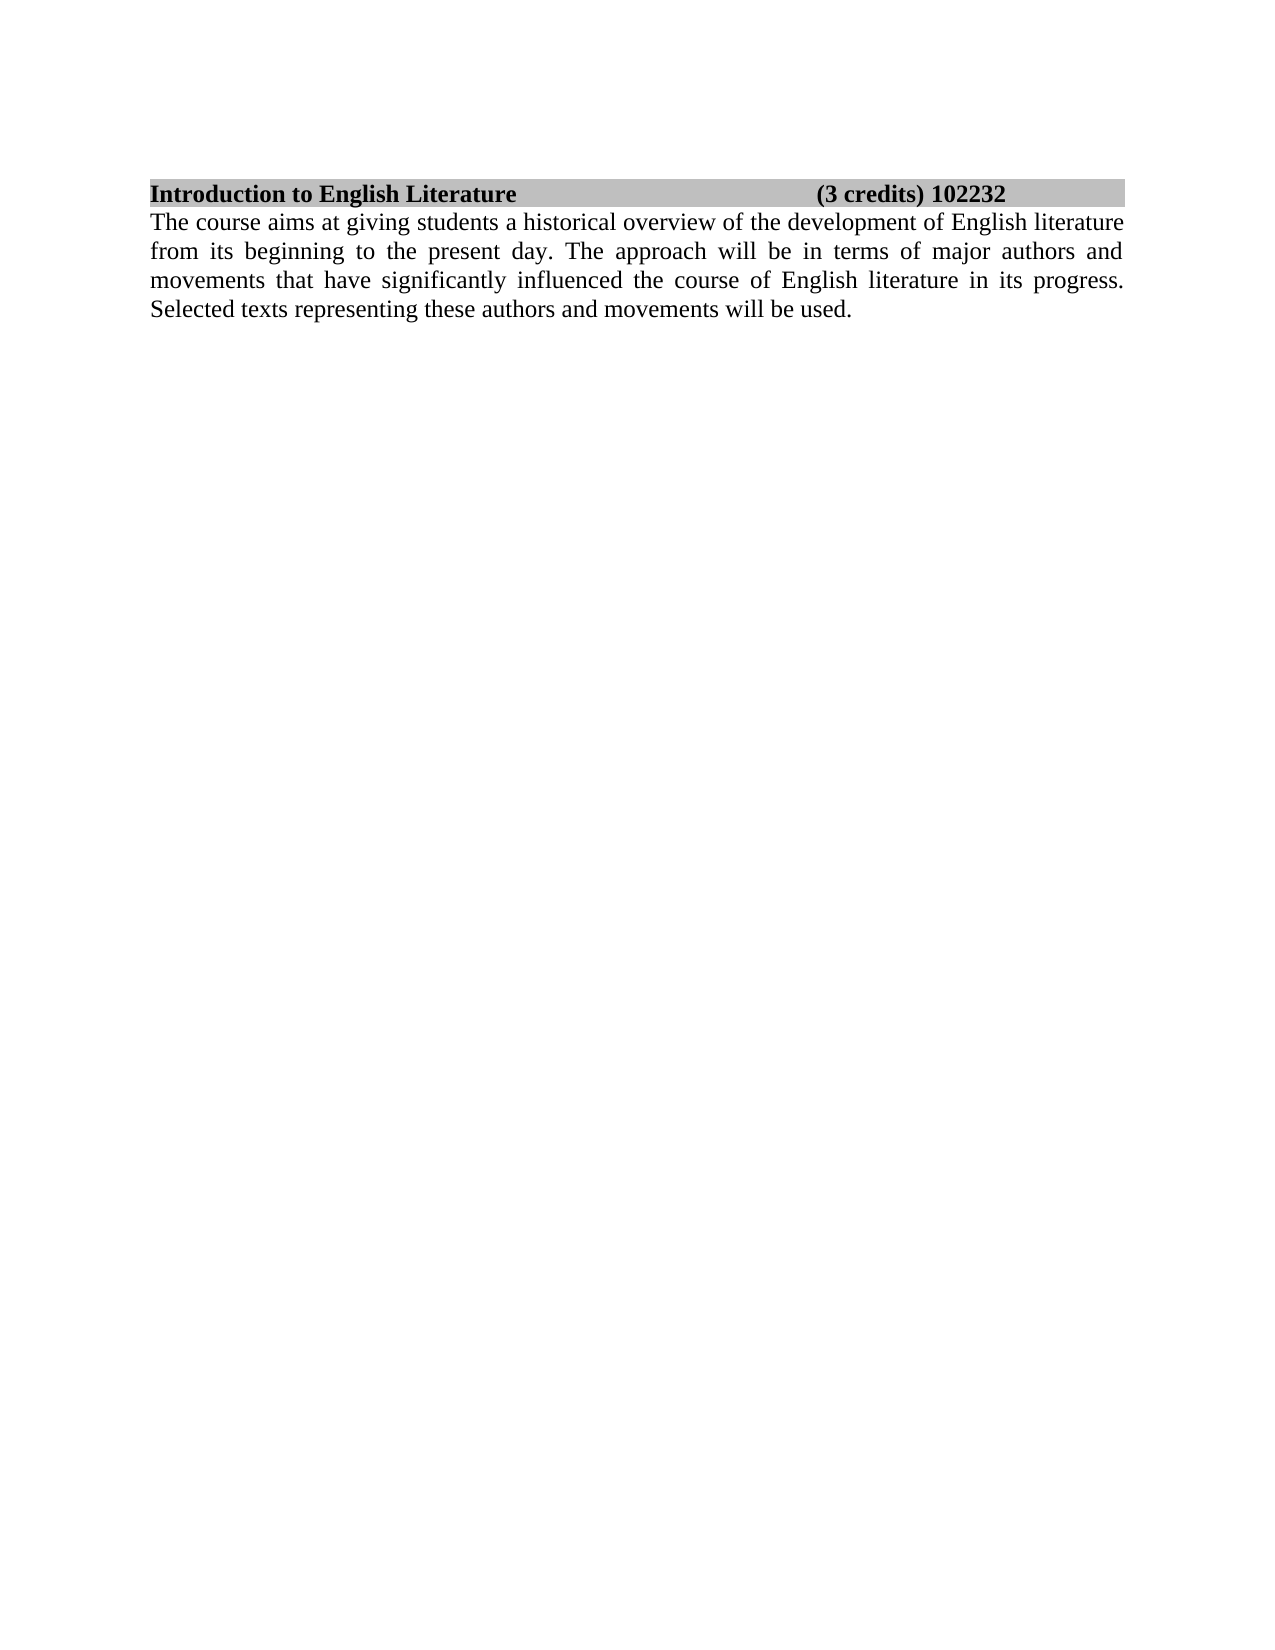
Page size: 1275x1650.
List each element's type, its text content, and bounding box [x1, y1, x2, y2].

text The course aims at giving students a historical overview of the development of English literature from its beginning to the present day. The approach will be in terms of major authors and movements that have significantly influenced the course of English literature in its progress. Selected texts representing these authors and movements will be used. [150, 207, 1125, 322]
text 102232 Introduction to English Literature (3 credits) [150, 179, 1125, 207]
